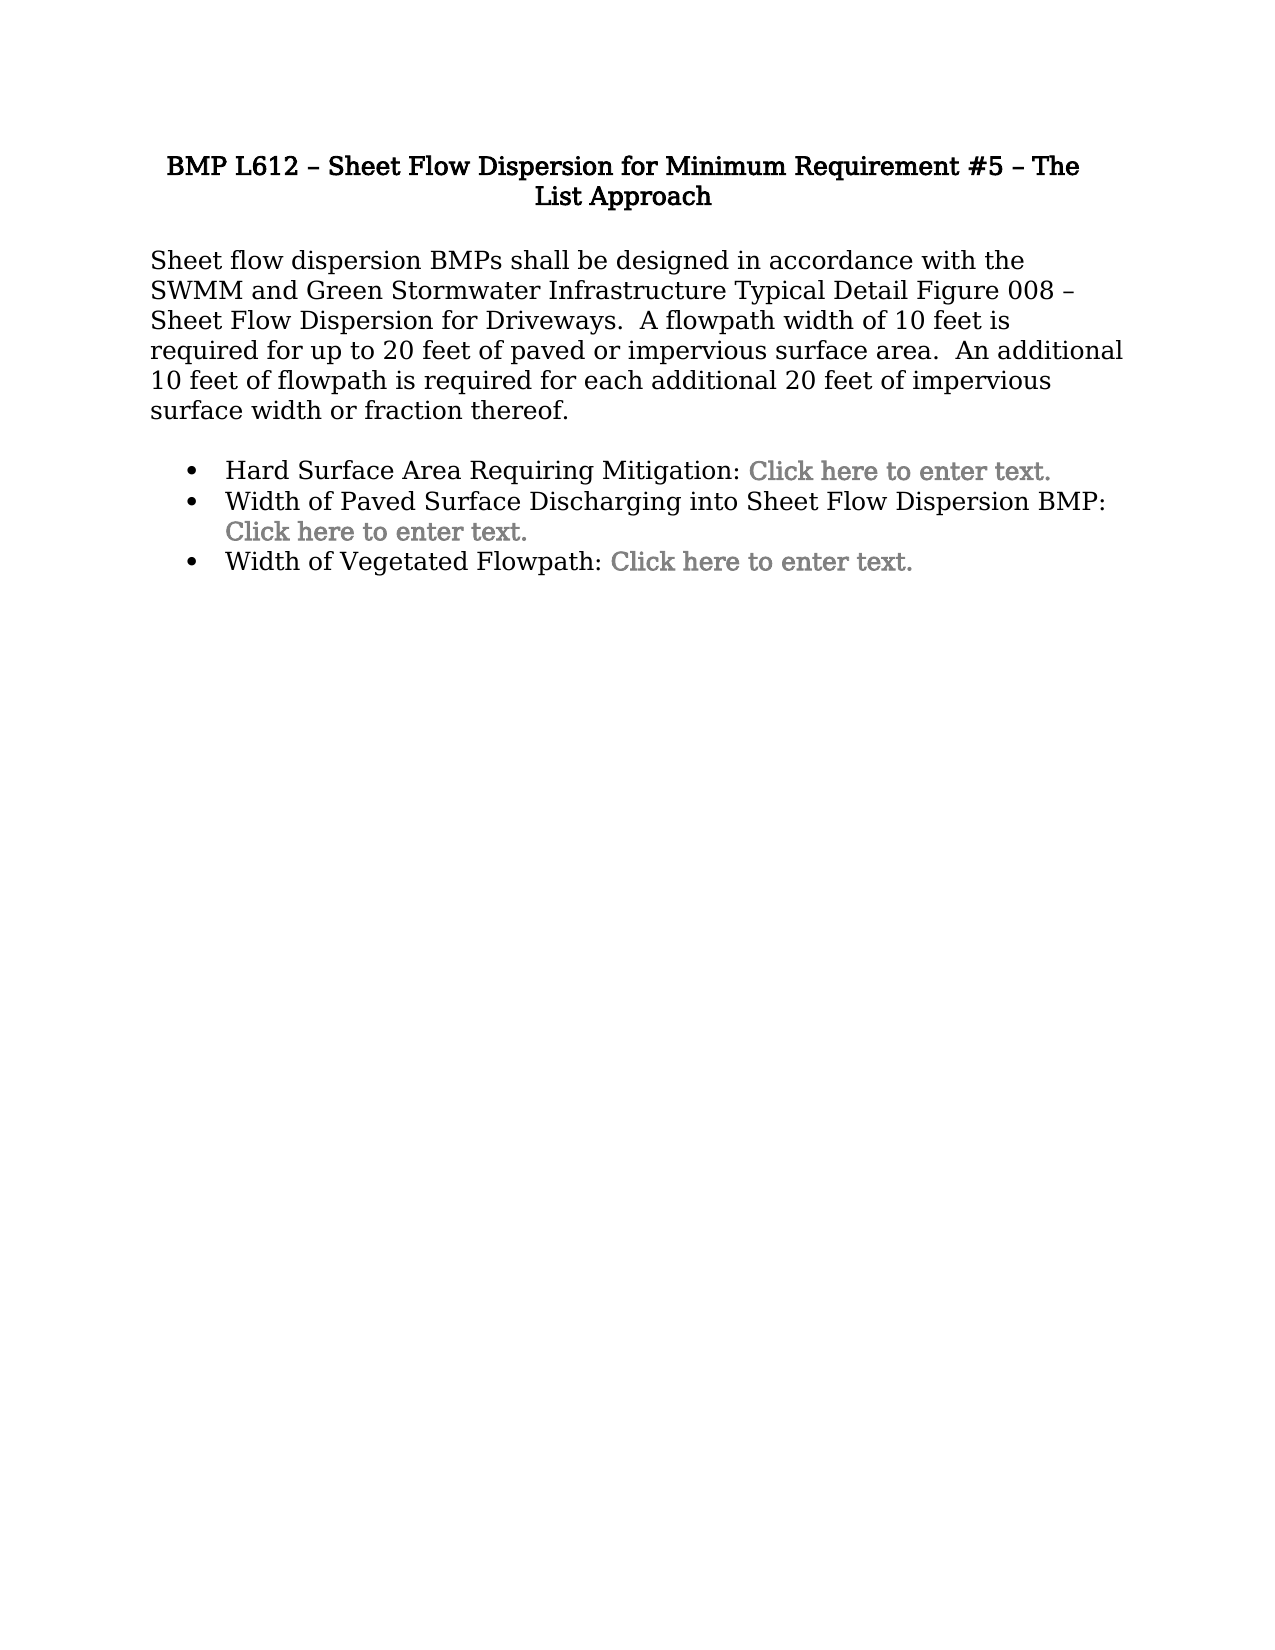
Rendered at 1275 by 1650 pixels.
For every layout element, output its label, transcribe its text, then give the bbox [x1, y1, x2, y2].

subtitle Width of Paved Surface Discharging into Sheet Flow Dispersion BMP: [187, 485, 1125, 545]
subtitle Hard Surface Area Requiring Mitigation: [187, 455, 1125, 485]
text BMP L612 – Sheet Flow Dispersion for Minimum Requirement #5 – The List Approach [150, 150, 1096, 210]
subtitle Sheet flow dispersion BMPs shall be designed in accordance with the SWMM and Green Stormwater Infrastructure Typical Detail Figure 008 – Sheet Flow Dispersion for Driveways. A flowpath width of 10 feet is required for up to 20 feet of paved or impervious surface area. An additional 10 feet of flowpath is required for each additional 20 feet of impervious surface width or fraction thereof. [150, 245, 1125, 425]
subtitle Width of Vegetated Flowpath: [187, 545, 1125, 576]
